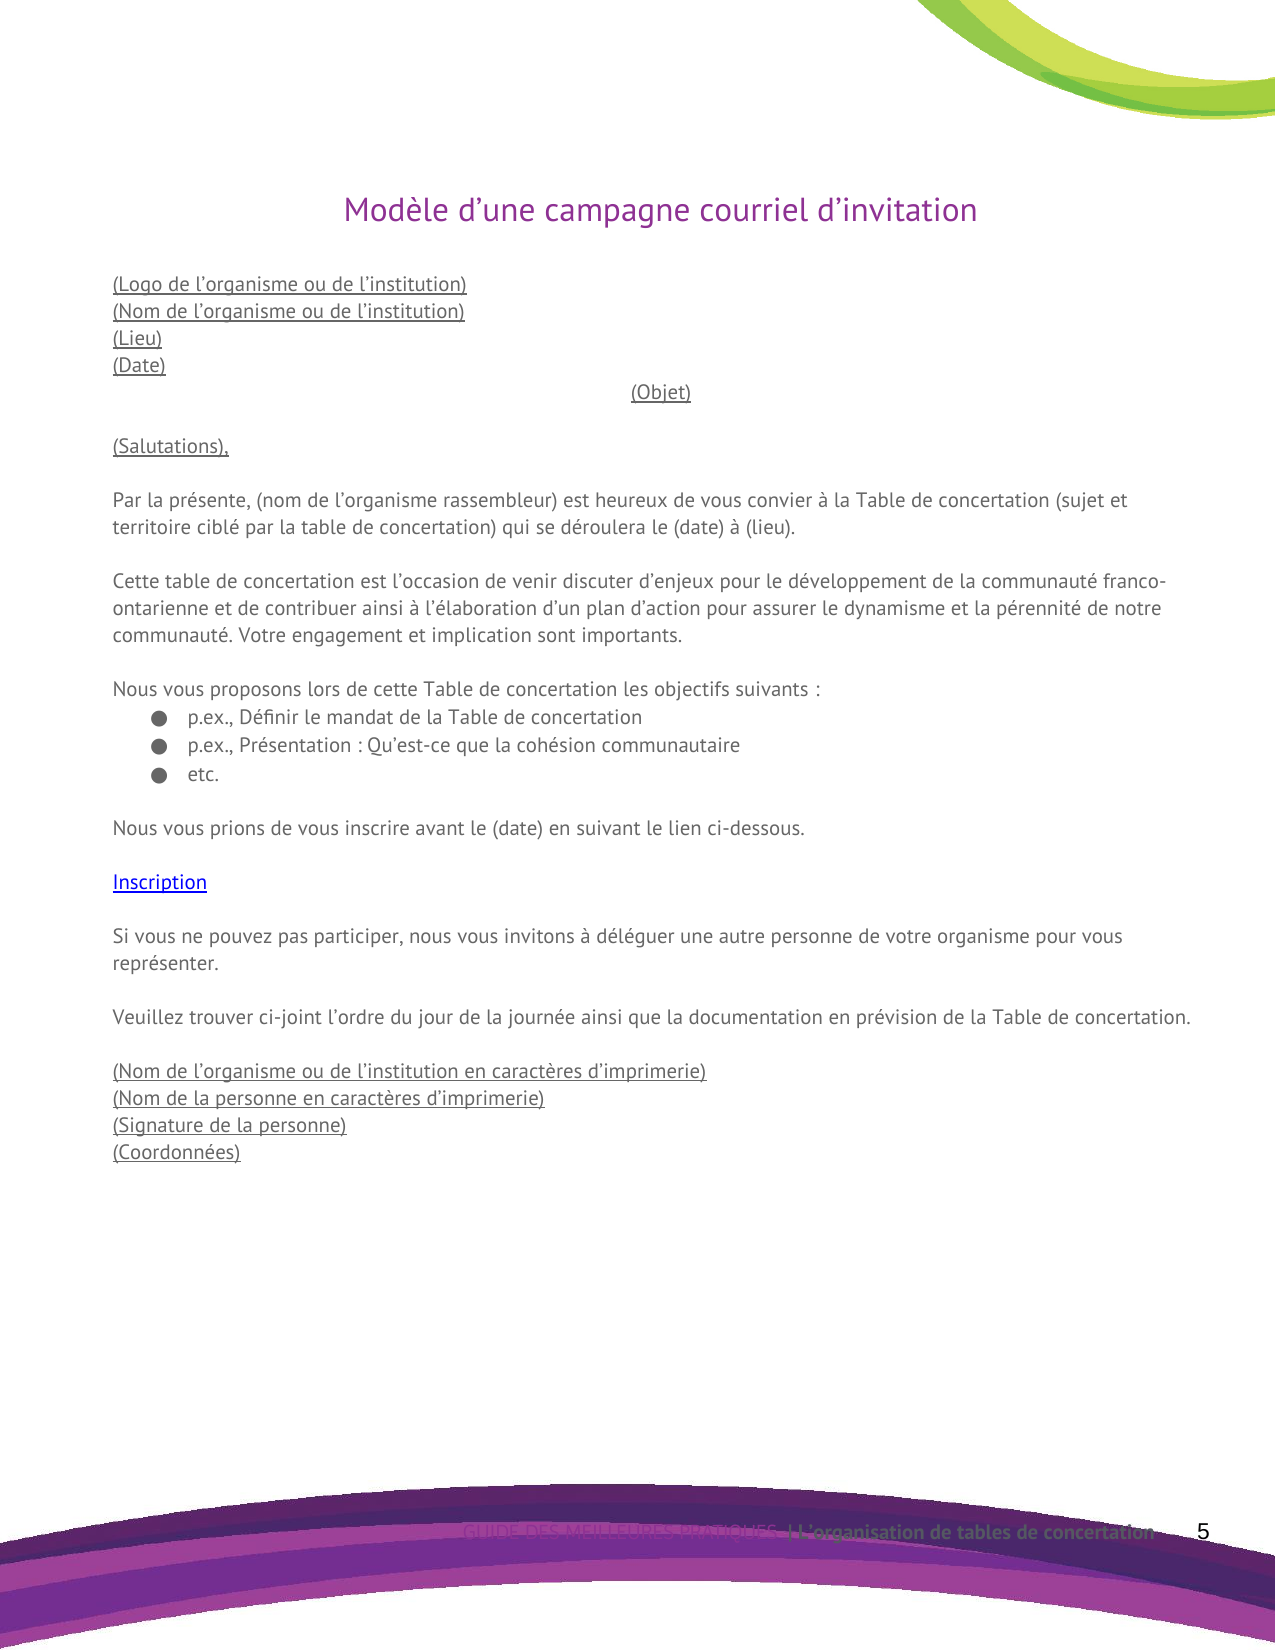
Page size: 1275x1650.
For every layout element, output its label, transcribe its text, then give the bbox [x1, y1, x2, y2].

text Veuillez trouver ci-joint l’ordre du jour de la journée ainsi que la documentation en prévision de la Table de concertation. [112, 1003, 1209, 1030]
text (Logo de l’organisme ou de l’institution) [112, 270, 1209, 297]
picture [510, 0, 1275, 122]
text Nous vous prions de vous inscrire avant le (date) en suivant le lien ci-dessous. [112, 814, 1209, 841]
list p.ex., Définir le mandat de la Table de concertation [150, 702, 1209, 730]
list etc. [150, 759, 1209, 787]
text (Signature de la personne) [112, 1111, 1209, 1138]
text (Nom de l’organisme ou de l’institution) [112, 297, 1209, 324]
text Si vous ne pouvez pas participer, nous vous invitons à déléguer une autre personne de votre organisme pour vous représenter. [112, 922, 1209, 976]
text (Objet) [112, 378, 1209, 405]
text Nous vous proposons lors de cette Table de concertation les objectifs suivants : [112, 675, 1209, 702]
text (Lieu) [112, 324, 1209, 351]
text (Nom de la personne en caractères d’imprimerie) [112, 1084, 1209, 1111]
text Inscription [112, 868, 1209, 895]
text (Salutations), [112, 432, 1209, 459]
text Par la présente, (nom de l’organisme rassembleur) est heureux de vous convier à la Table de concertation (sujet et territoire ciblé par la table de concertation) qui se déroulera le (date) à (lieu). [112, 486, 1209, 540]
text (Coordonnées) [112, 1138, 1209, 1165]
subtitle Modèle d’une campagne courriel d’invitation [112, 187, 1209, 231]
text (Date) [112, 351, 1209, 378]
list p.ex., Présentation : Qu’est-ce que la cohésion communautaire [150, 730, 1209, 759]
picture [0, 1480, 1275, 1650]
text Cette table de concertation est l’occasion de venir discuter d’enjeux pour le développement de la communauté franco-ontarienne et de contribuer ainsi à l’élaboration d’un plan d’action pour assurer le dynamisme et la pérennité de notre communauté. Votre engagement et implication sont importants. [112, 567, 1209, 648]
text (Nom de l’organisme ou de l’institution en caractères d’imprimerie) [112, 1057, 1209, 1084]
